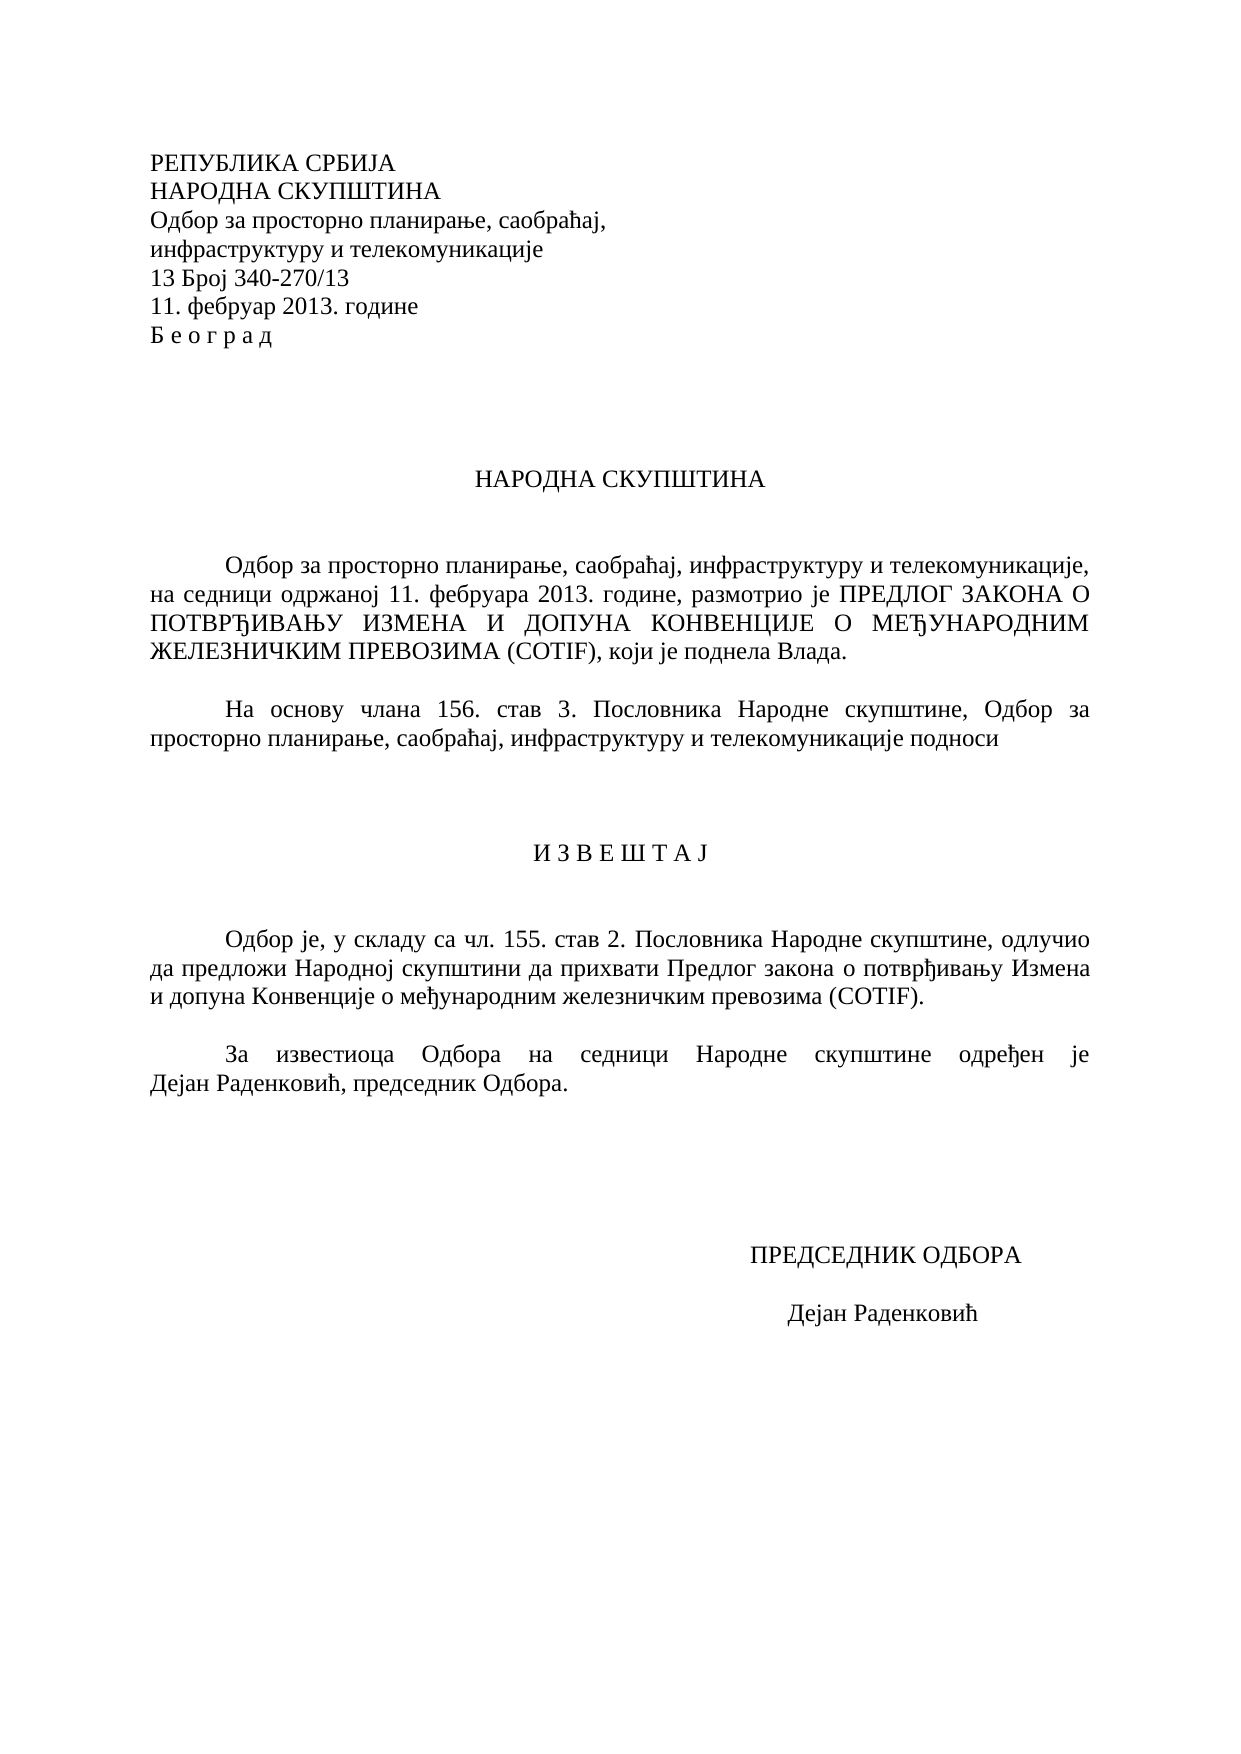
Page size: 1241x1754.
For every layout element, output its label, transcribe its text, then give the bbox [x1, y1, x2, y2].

text Б е о г р а д [150, 320, 1090, 349]
text Одбор за просторно планирање, саобраћај, [150, 205, 1090, 234]
text За известиоца Одбора на седници Народне скупштине одређен је Дејан Раденковић, председник Одбора. [150, 1039, 1090, 1096]
text инфраструктуру и телекомуникације [150, 234, 1090, 263]
text Одбор је, у складу са чл. 155. став 2. Пословника Народне скупштине, одлучио да предложи Народној скупштини да прихвати Предлог закона о потврђивању Измена и допуна Конвенције о међународним железничким превозима (COTIF). [150, 924, 1090, 1010]
text НАРОДНА СКУПШТИНА [150, 176, 1090, 205]
text Одбор за просторно планирање, саобраћај, инфраструктуру и телекомуникације, на седници одржаној 11. фебруара 2013. године, размотрио je ПРЕДЛОГ ЗАКОНА О ПОТВРЂИВАЊУ ИЗМЕНА И ДОПУНА КОНВЕНЦИЈЕ О МЕЂУНАРОДНИМ ЖЕЛЕЗНИЧКИМ ПРЕВОЗИМА (COTIF), који је поднела Влада. [150, 550, 1090, 665]
text На основу члана 156. став 3. Пословника Народне скупштине, Одбор за просторно планирање, саобраћај, инфраструктуру и телекомуникације подноси [150, 694, 1090, 751]
text И З В Е Ш Т А Ј [150, 838, 1090, 866]
text НАРОДНА СКУПШТИНА [150, 464, 1090, 493]
text 11. фебруар 2013. године [150, 291, 1090, 320]
text 13 Број 340-270/13 [150, 263, 1090, 291]
text ПРЕДСЕДНИК OДБОРА [750, 1240, 1090, 1269]
text РЕПУБЛИКА СРБИЈА [150, 148, 1090, 176]
text Дејан Раденковић [225, 1298, 1090, 1326]
